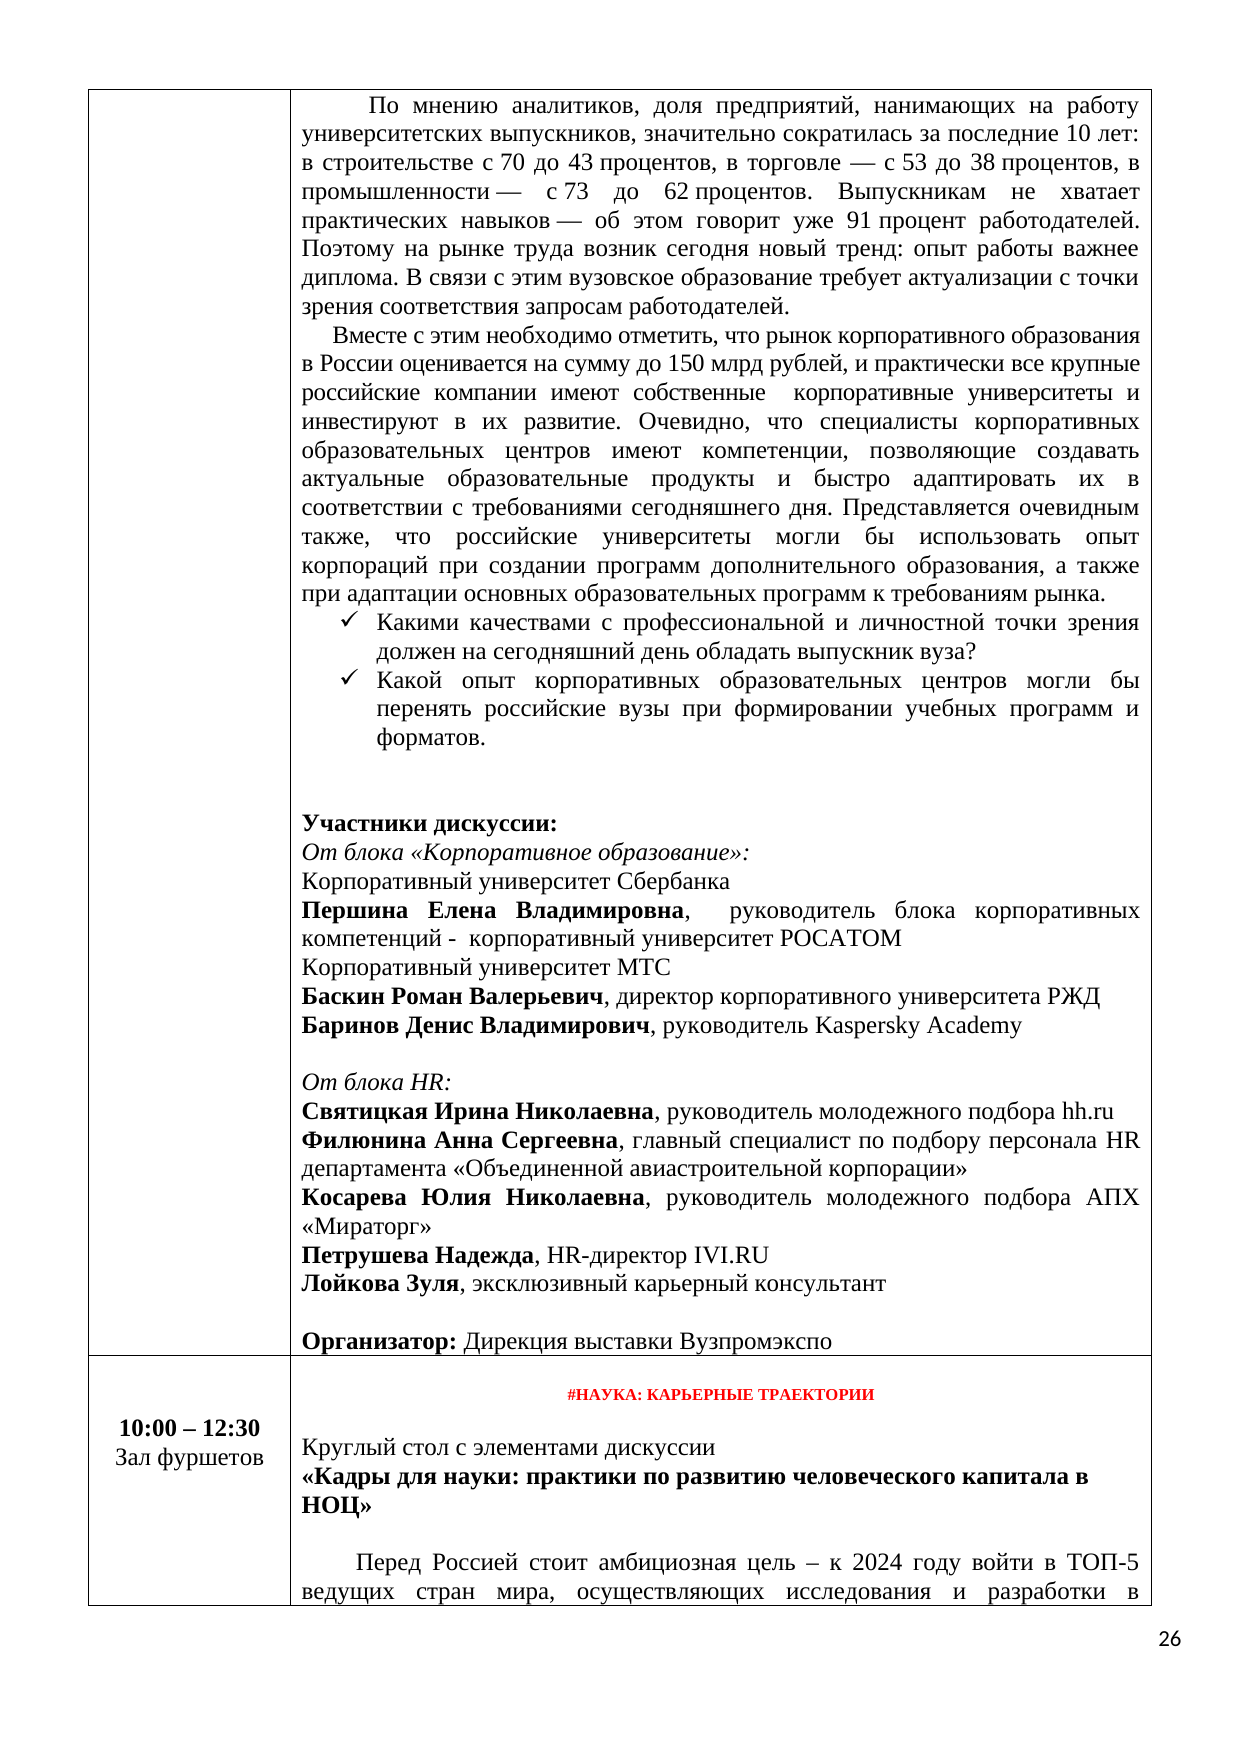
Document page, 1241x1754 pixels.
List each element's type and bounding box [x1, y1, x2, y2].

table_cell [89, 90, 290, 1355]
table_cell [291, 90, 1151, 1355]
table_cell [89, 1356, 290, 1605]
table_cell [291, 1356, 1151, 1605]
